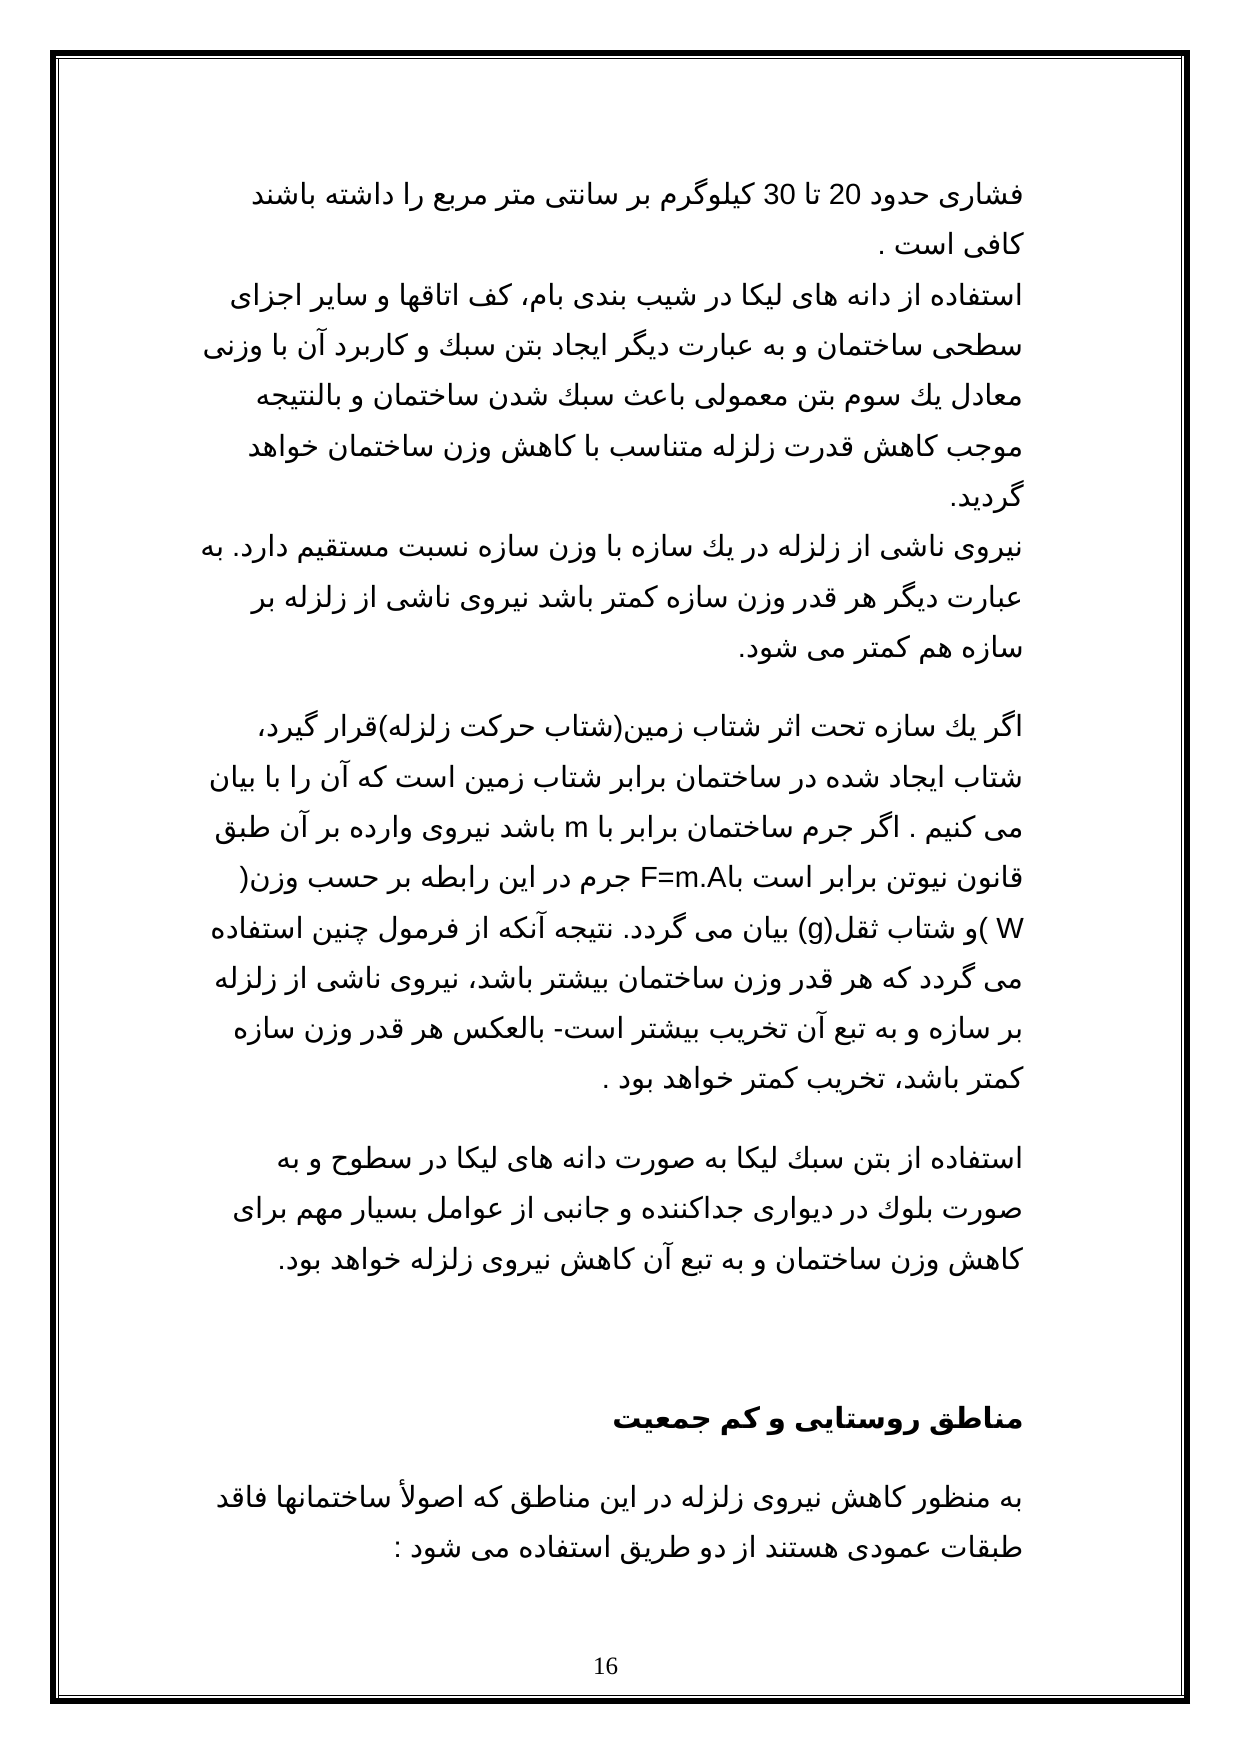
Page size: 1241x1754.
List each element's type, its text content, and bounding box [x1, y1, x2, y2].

text به منظور كاهش نيروى زلزله در اين مناطق كه اصولأ ساختمانها فاقد طبقات عمودى هستند از دو طريق استفاده مى شود : [187, 1480, 1024, 1564]
text استفاده از بتن سبك ليكا به صورت دانه هاى ليكا در سطوح و به صورت بلوك در ديوارى جداكننده و جانبى از عوامل بسيار مهم براى كاهش وزن ساختمان و به تبع آن كاهش نيروى زلزله خواهد بود. [187, 1141, 1024, 1275]
text مناطق روستايى و كم جمعيت [187, 1401, 1024, 1434]
text اگر يك سازه تحت اثر شتاب زمين(شتاب حركت زلزله)‌قرار گيرد، شتاب ايجاد شده در ساختمان برابر شتاب زمين است كه آن را با بيان مى كنيم . اگر جرم ساختمان برابر با m باشد نيروى وارده بر آن طبق قانون نيوتن برابر است باF=m.A جرم در اين رابطه بر حسب وزن(W )و شتاب ثقل(g) بيان مى گردد. نتيجه آنكه از فرمول چنين استفاده مى گردد كه هر قدر وزن ساختمان بيشتر باشد، نيروى ناشى از زلزله بر سازه و به تبع آن تخريب بيشتر است- بالعكس هر قدر وزن سازه كمتر باشد، تخريب كمتر خواهد بود . [187, 709, 1024, 1095]
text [187, 177, 1024, 663]
